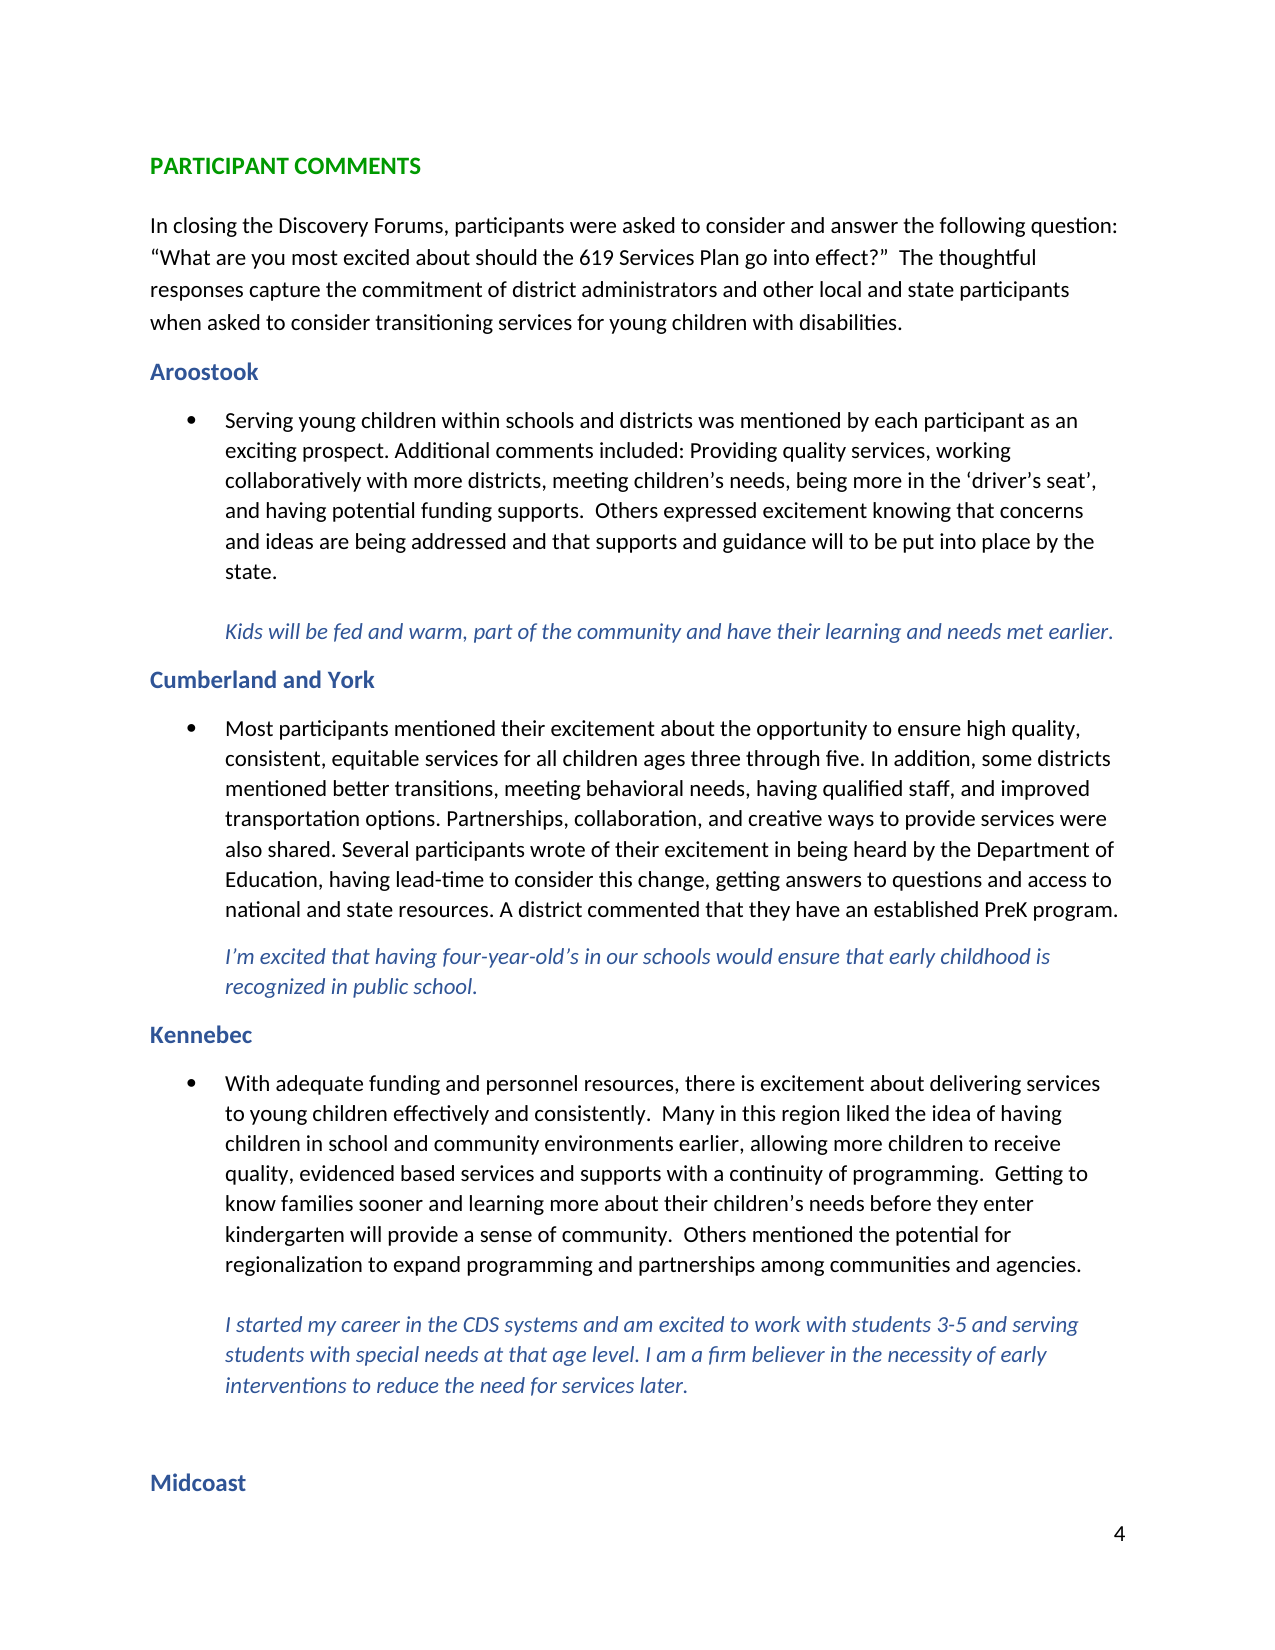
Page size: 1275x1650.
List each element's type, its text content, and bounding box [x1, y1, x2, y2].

list Kids will be fed and warm, part of the community and have their learning and needs met earlier. [225, 617, 1125, 646]
text Aroostook [150, 356, 1125, 387]
list Serving young children within schools and districts was mentioned by each participant as an exciting prospect. Additional comments included: Providing quality services, working collaboratively with more districts, meeting children’s needs, being more in the ‘driver’s seat’, and having potential funding supports. Others expressed excitement knowing that concerns and ideas are being addressed and that supports and guidance will to be put into place by the state. [187, 406, 1125, 585]
text Kennebec [150, 1019, 1125, 1050]
list I started my career in the CDS systems and am excited to work with students 3-5 and serving students with special needs at that age level. I am a firm believer in the necessity of early interventions to reduce the need for services later. [225, 1310, 1125, 1399]
list With adequate funding and personnel resources, there is excitement about delivering services to young children effectively and consistently. Many in this region liked the idea of having children in school and community environments earlier, allowing more children to receive quality, evidenced based services and supports with a continuity of programming. Getting to know families sooner and learning more about their children’s needs before they enter kindergarten will provide a sense of community. Others mentioned the potential for regionalization to expand programming and partnerships among communities and agencies. [187, 1069, 1125, 1278]
text Midcoast [150, 1467, 1125, 1498]
text I’m excited that having four-year-old’s in our schools would ensure that early childhood is recognized in public school. [225, 942, 1125, 1000]
list Most participants mentioned their excitement about the opportunity to ensure high quality, consistent, equitable services for all children ages three through five. In addition, some districts mentioned better transitions, meeting behavioral needs, having qualified staff, and improved transportation options. Partnerships, collaboration, and creative ways to provide services were also shared. Several participants wrote of their excitement in being heard by the Department of Education, having lead-time to consider this change, getting answers to questions and access to national and state resources. A district commented that they have an established PreK program. [187, 714, 1125, 923]
text In closing the Discovery Forums, participants were asked to consider and answer the following question: [150, 211, 1125, 239]
text Cumberland and York [150, 664, 1125, 695]
text PARTICIPANT COMMENTS [150, 150, 1125, 181]
text “What are you most excited about should the 619 Services Plan go into effect?” The thoughtful responses capture the commitment of district administrators and other local and state participants when asked to consider transitioning services for young children with disabilities. [150, 243, 1125, 336]
